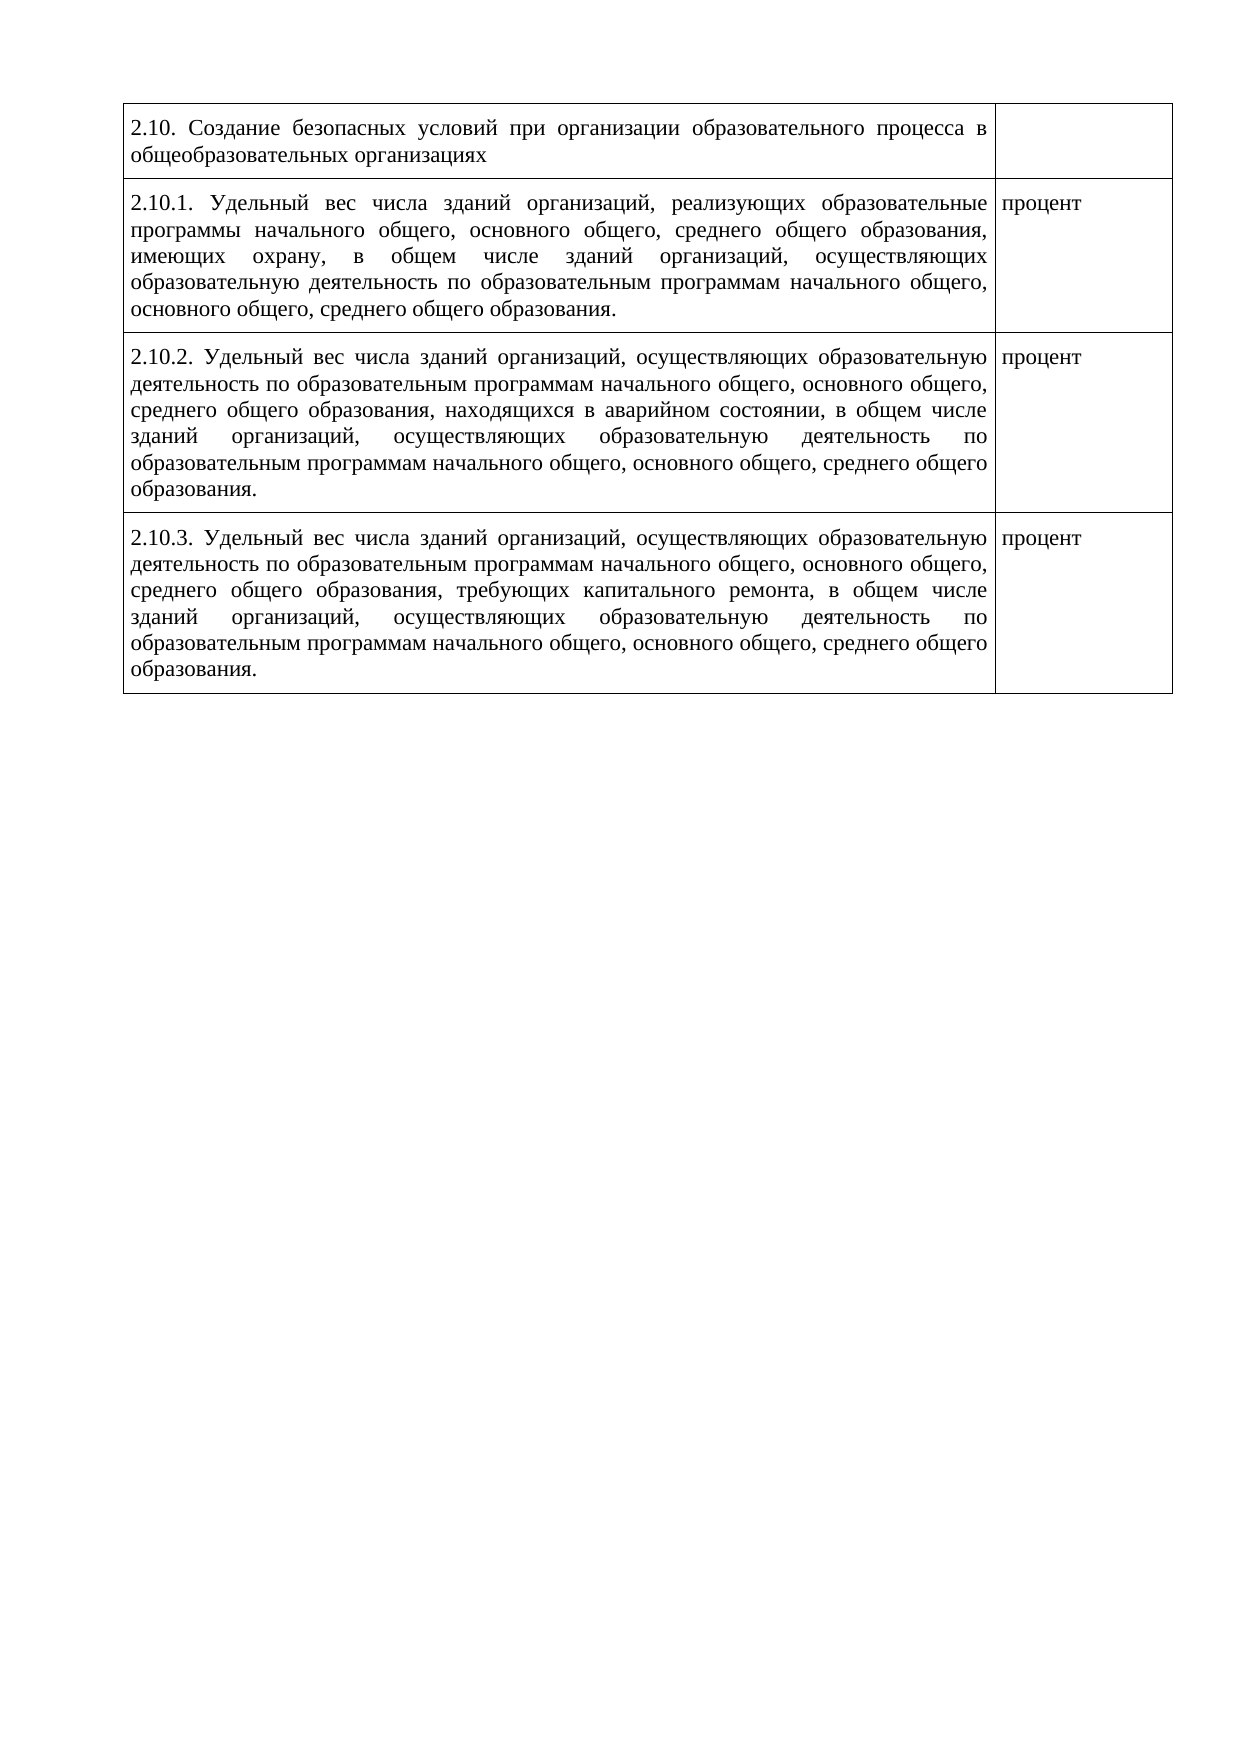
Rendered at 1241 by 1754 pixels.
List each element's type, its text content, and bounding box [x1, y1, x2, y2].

table_cell 2.10.2. Удельный вес числа зданий организаций, осуществляющих образовательную деятельность по образовательным программам начального общего, основного общего, среднего общего образования, находящихся в аварийном состоянии, в общем числе зданий организаций, осуществляющих образовательную деятельность по образовательным программам начального общего, основного общего, среднего общего образования. [124, 333, 995, 512]
table_cell 2.10.1. Удельный вес числа зданий организаций, реализующих образовательные программы начального общего, основного общего, среднего общего образования, имеющих охрану, в общем числе зданий организаций, осуществляющих образовательную деятельность по образовательным программам начального общего, основного общего, среднего общего образования. [124, 179, 995, 332]
table_cell процент [996, 179, 1172, 332]
table_cell 2.10. Создание безопасных условий при организации образовательного процесса в общеобразовательных организациях [124, 104, 995, 178]
table_cell [996, 104, 1172, 178]
table_cell процент [996, 333, 1172, 512]
table_cell процент [996, 513, 1172, 692]
table_cell 2.10.3. Удельный вес числа зданий организаций, осуществляющих образовательную деятельность по образовательным программам начального общего, основного общего, среднего общего образования, требующих капитального ремонта, в общем числе зданий организаций, осуществляющих образовательную деятельность по образовательным программам начального общего, основного общего, среднего общего образования. [124, 513, 995, 692]
